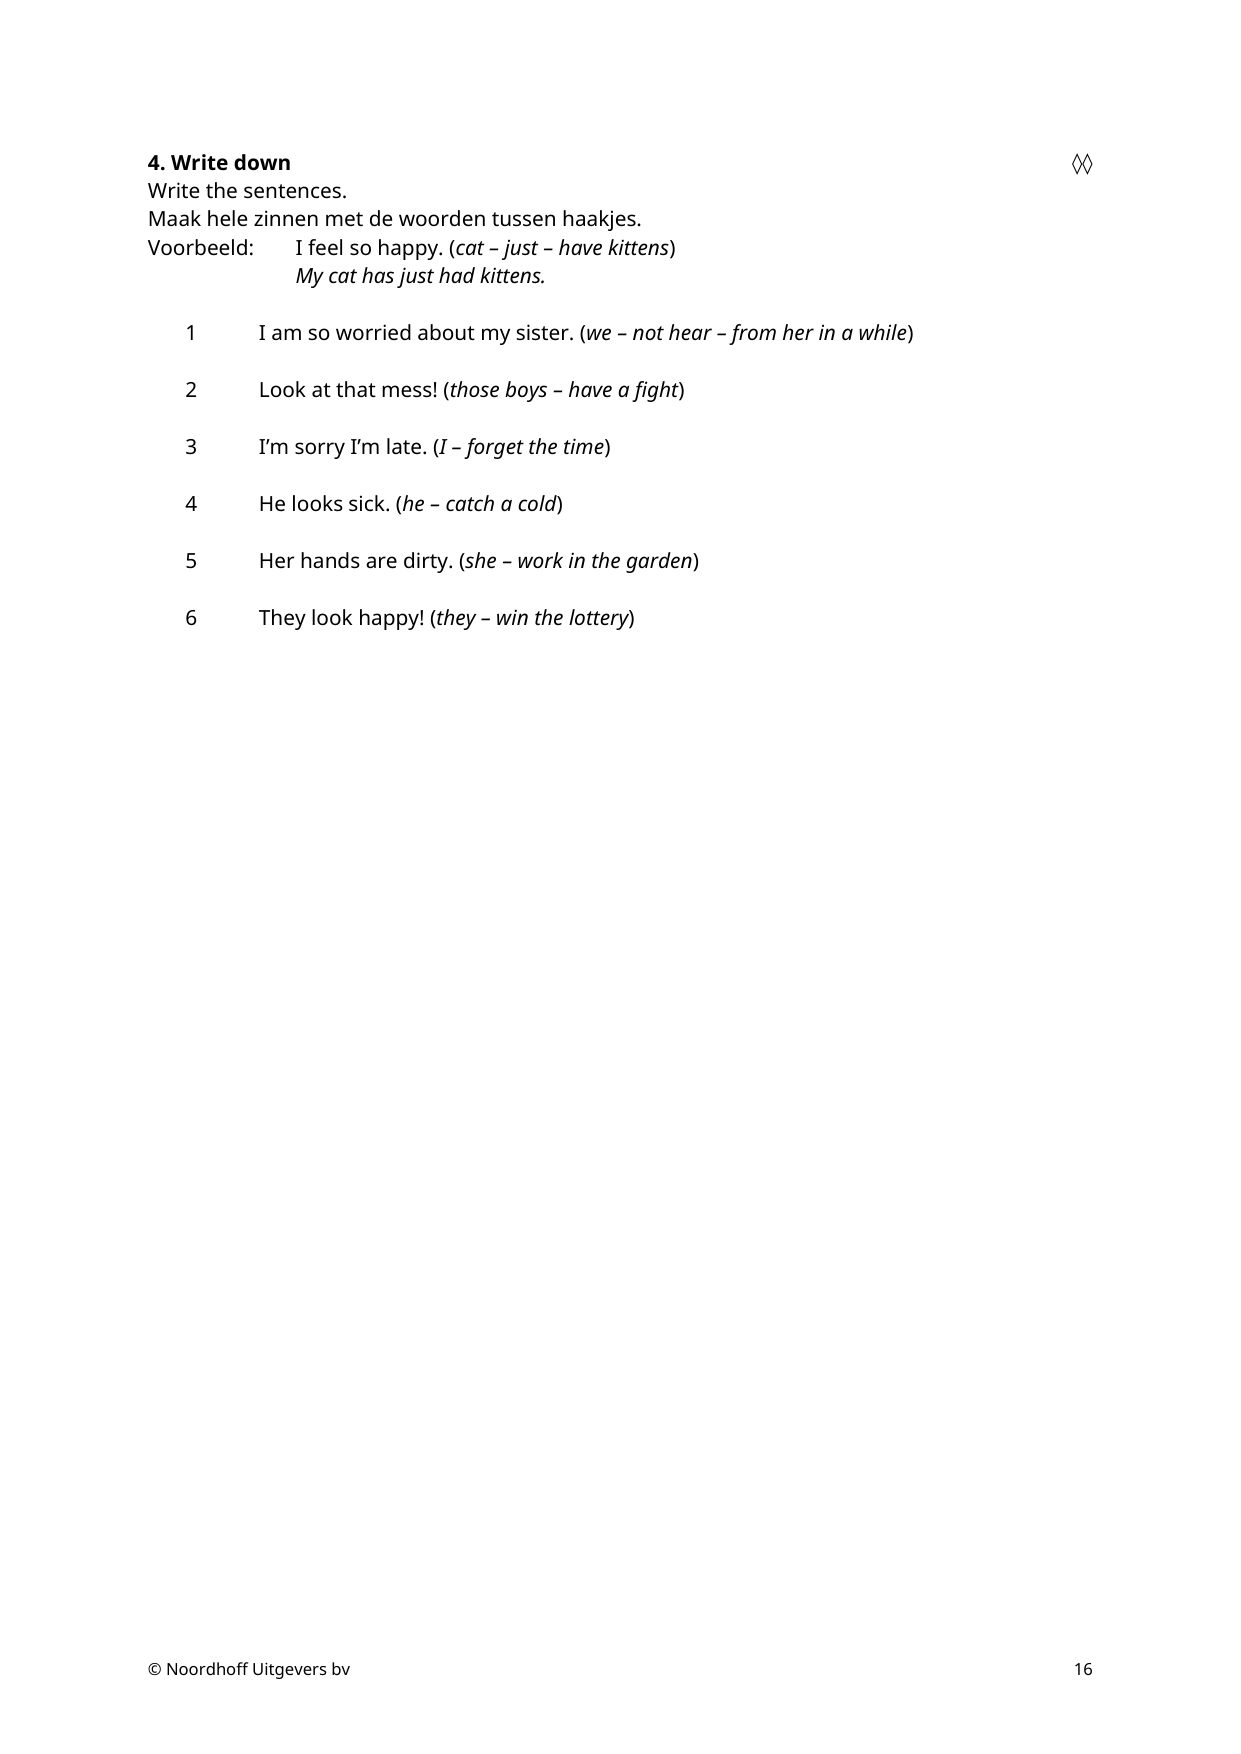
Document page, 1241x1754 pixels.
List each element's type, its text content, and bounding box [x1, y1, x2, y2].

text Maak hele zinnen met de woorden tussen haakjes. [148, 204, 1092, 233]
list I am so worried about my sister. (we – not hear – from her in a while) [185, 318, 1092, 347]
list Her hands are dirty. (she – work in the garden) [185, 546, 1092, 574]
list He looks sick. (he – catch a cold) [185, 489, 1092, 517]
text Voorbeeld: I feel so happy. (cat – just – have kittens) [148, 233, 1092, 261]
text My cat has just had kittens. [222, 261, 1092, 290]
text Write the sentences. [148, 176, 1092, 204]
list I’m sorry I’m late. (I – forget the time) [185, 432, 1092, 461]
list Look at that mess! (those boys – have a fight) [185, 375, 1092, 404]
list They look happy! (they – win the lottery) [185, 603, 1092, 631]
text 4. Write down ◊◊ [148, 148, 1092, 176]
